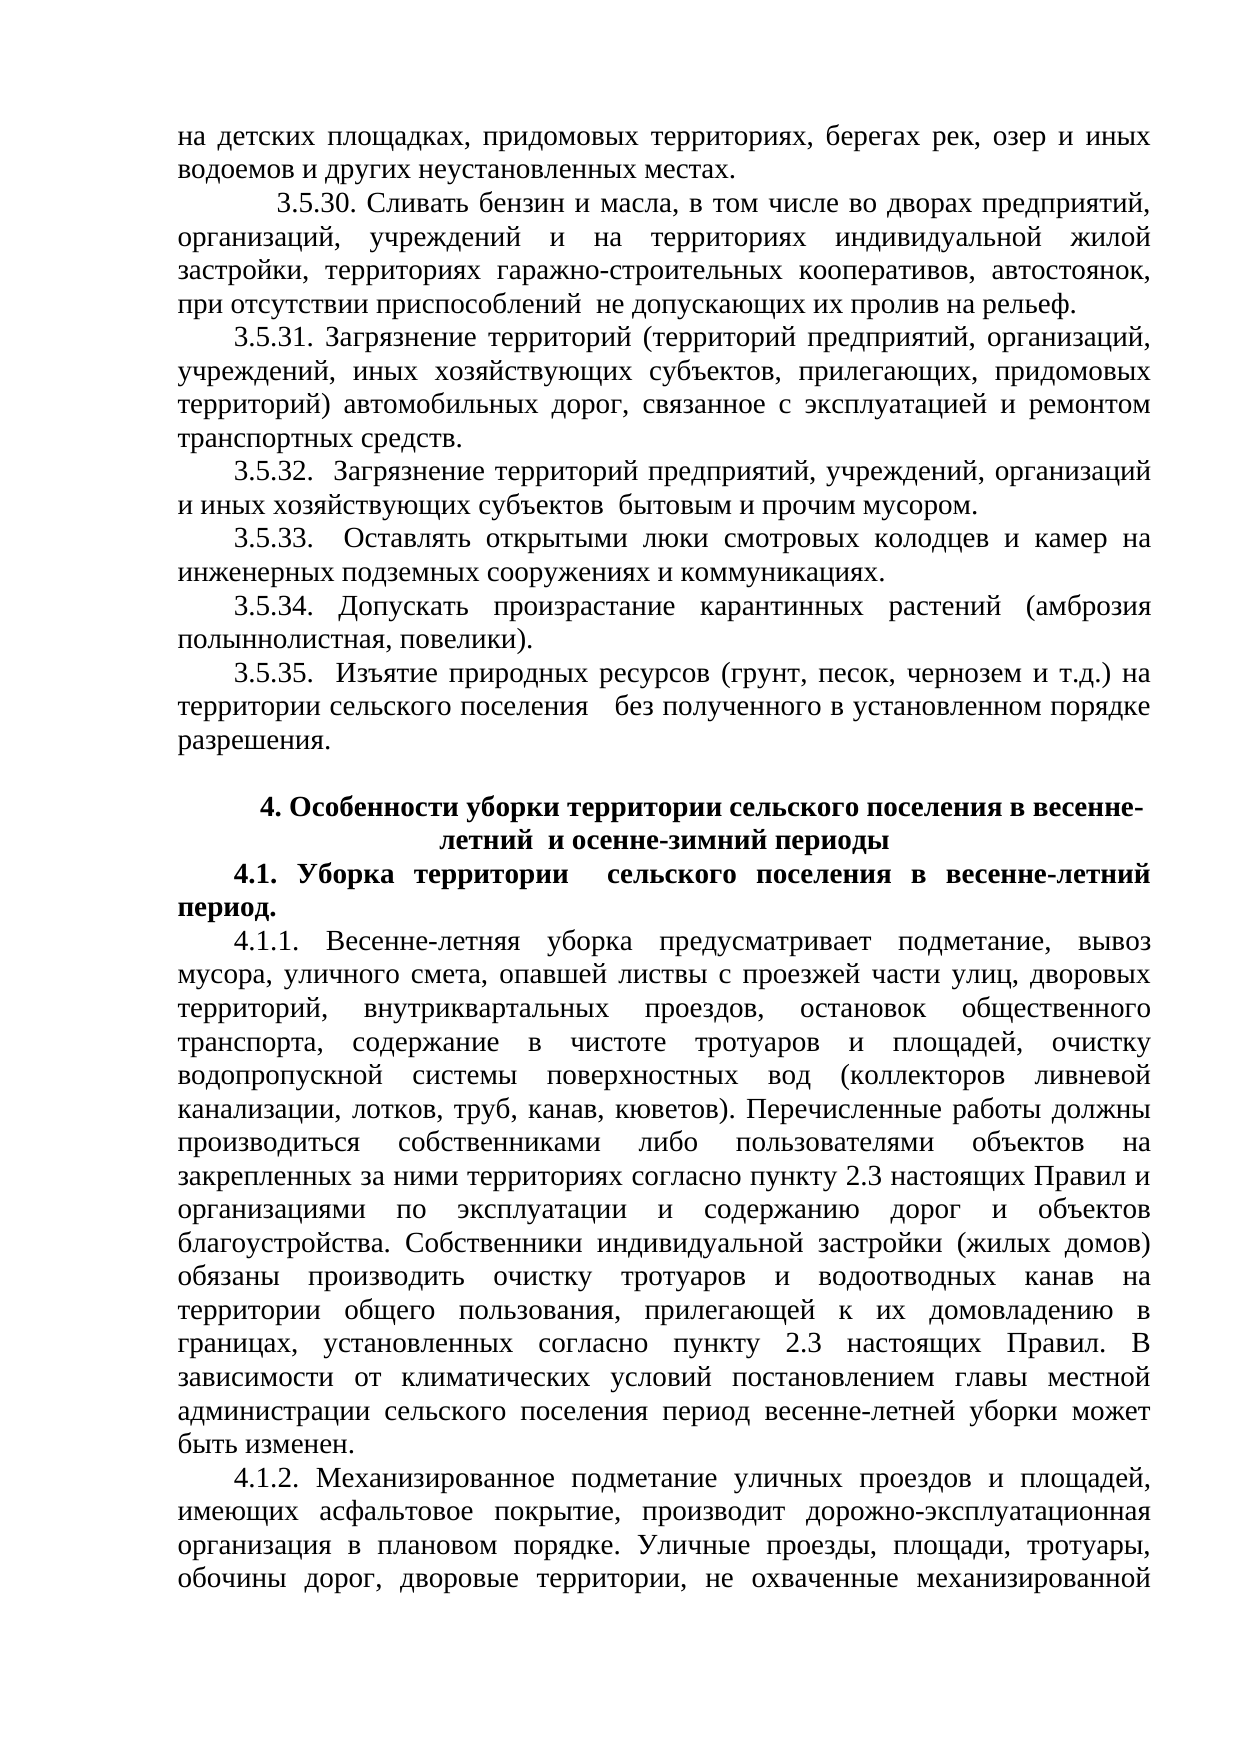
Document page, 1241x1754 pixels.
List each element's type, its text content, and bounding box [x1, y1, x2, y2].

text 4.1.1. Весенне-летняя уборка предусматривает подметание, вывоз мусора, уличного смета, опавшей листвы с проезжей части улиц, дворовых территорий, внутриквартальных проездов, остановок общественного транспорта, содержание в чистоте тротуаров и площадей, очистку водопропускной системы поверхностных вод (коллекторов ливневой канализации, лотков, труб, канав, кюветов). Перечисленные работы должны производиться собственниками либо пользователями объектов на закрепленных за ними территориях согласно пункту 2.3 настоящих Правил и организациями по эксплуатации и содержанию дорог и объектов благоустройства. Собственники индивидуальной застройки (жилых домов) обязаны производить очистку тротуаров и водоотводных канав на территории общего пользования, прилегающей к их домовладению в границах, установленных согласно пункту 2.3 настоящих Правил. В зависимости от климатических условий постановлением главы местной администрации сельского поселения период весенне-летней уборки может быть изменен. [177, 923, 1152, 1460]
text 4.1. Уборка территории сельского поселения в весенне-летний период. [177, 856, 1152, 923]
text 3.5.33. Оставлять открытыми люки смотровых колодцев и камер на инженерных подземных сооружениях и коммуникациях. [177, 521, 1152, 588]
text 3.5.31. Загрязнение территорий (территорий предприятий, организаций, учреждений, иных хозяйствующих субъектов, прилегающих, придомовых территорий) автомобильных дорог, связанное с эксплуатацией и ремонтом транспортных средств. [177, 319, 1152, 453]
text 3.5.34. Допускать произрастание карантинных растений (амброзия полыннолистная, повелики). [177, 588, 1152, 655]
text 3.5.32. Загрязнение территорий предприятий, учреждений, организаций и иных хозяйствующих субъектов бытовым и прочим мусором. [177, 453, 1152, 521]
text 3.5.35. Изъятие природных ресурсов (грунт, песок, чернозем и т.д.) на территории сельского поселения без полученного в установленном порядке разрешения. [177, 655, 1152, 755]
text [177, 1460, 1152, 1594]
text 4. Особенности уборки территории сельского поселения в весенне-летний и осенне-зимний периоды [177, 789, 1152, 856]
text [177, 118, 1152, 185]
text 3.5.30. Сливать бензин и масла, в том числе во дворах предприятий, организаций, учреждений и на территориях индивидуальной жилой застройки, территориях гаражно-строительных кооперативов, автостоянок, при отсутствии приспособлений не допускающих их пролив на рельеф. [177, 185, 1152, 319]
